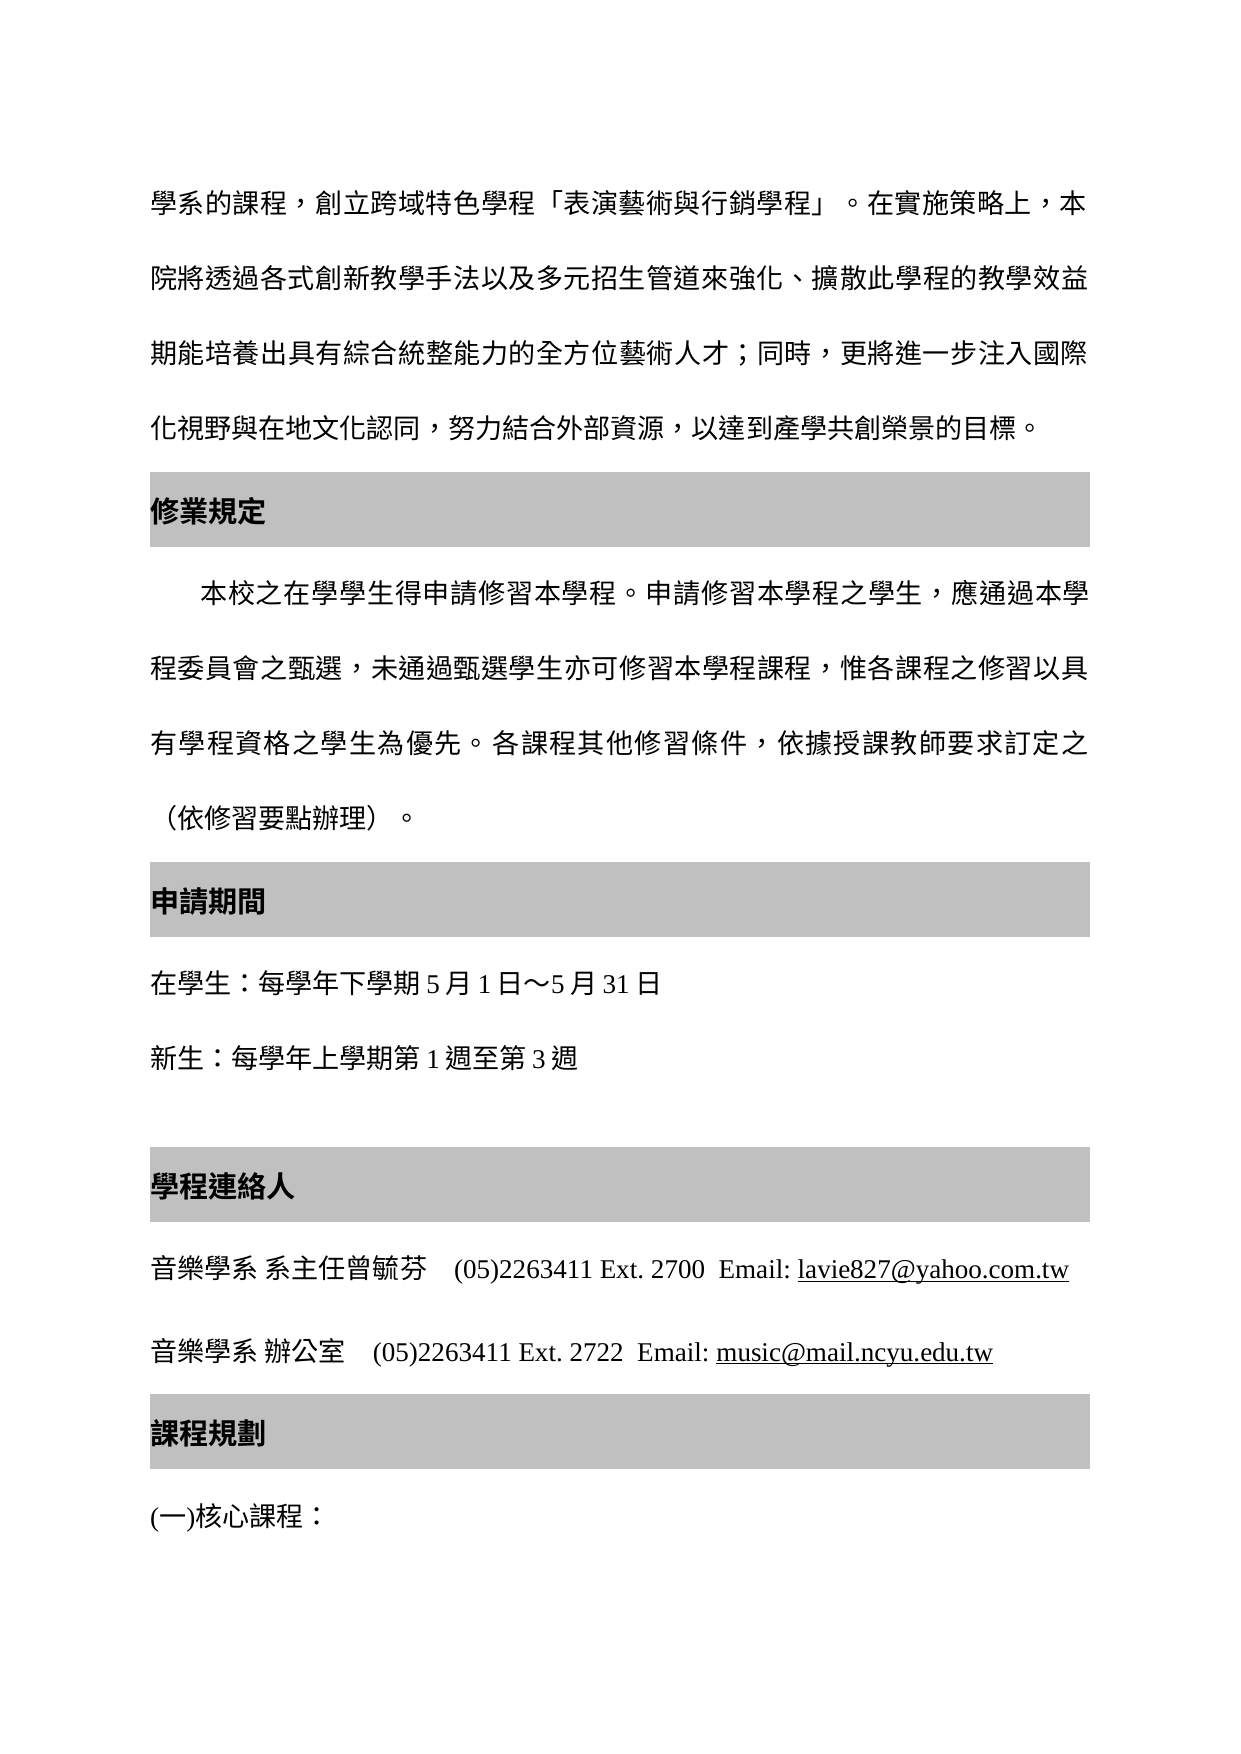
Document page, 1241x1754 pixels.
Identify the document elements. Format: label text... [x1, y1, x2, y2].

text 申請期間 [150, 862, 1090, 937]
text 在學生：每學年下學期5月1日～5月31日 [150, 944, 1090, 1019]
text 修業規定 [150, 472, 1090, 547]
text 音樂學系 系主任曾毓芬 (05)2263411 Ext. 2700 Email: lavie827@yahoo.com.tw [150, 1229, 1090, 1304]
text 課程規劃 [150, 1394, 1090, 1469]
text 學程連絡人 [150, 1147, 1090, 1222]
text (一)核心課程： [150, 1477, 1090, 1552]
text 音樂學系 辦公室 (05)2263411 Ext. 2722 Email: music@mail.ncyu.edu.tw [150, 1312, 1090, 1387]
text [150, 164, 1090, 464]
text 本校之在學學生得申請修習本學程。申請修習本學程之學生，應通過本學程委員會之甄選，未通過甄選學生亦可修習本學程課程，惟各課程之修習以具有學程資格之學生為優先。各課程其他修習條件，依據授課教師要求訂定之（依修習要點辦理）。 [150, 554, 1090, 854]
text 新生：每學年上學期第1週至第3週 [150, 1019, 1090, 1094]
